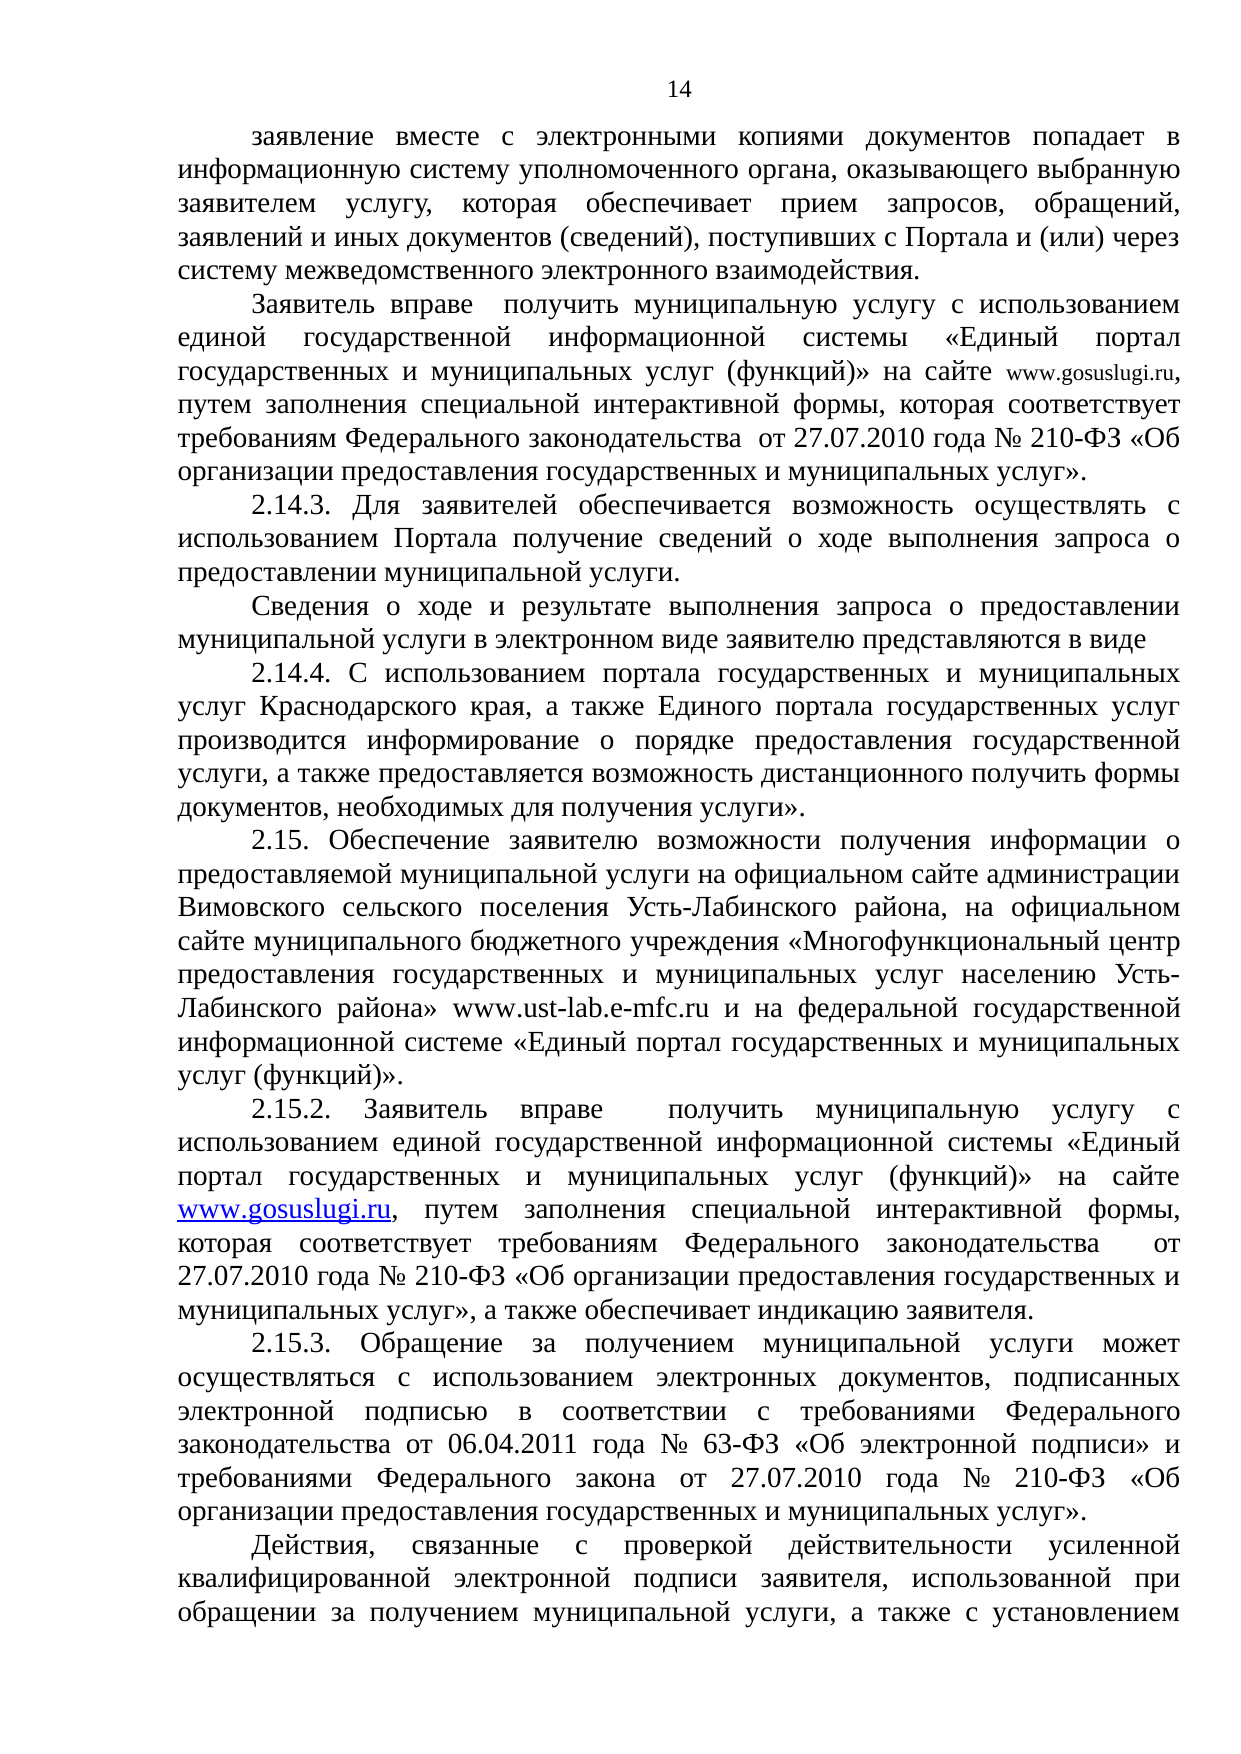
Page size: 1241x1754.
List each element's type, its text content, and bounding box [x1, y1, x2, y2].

text 2.15.2. Заявитель вправе получить муниципальную услугу с использованием единой государственной информационной системы «Единый портал государственных и муниципальных услуг (функций)» на сайте www.gosuslugi.ru, путем заполнения специальной интерактивной формы, которая соответствует требованиям Федерального законодательства от 27.07.2010 года № 210-ФЗ «Об организации предоставления государственных и муниципальных услуг», а также обеспечивает индикацию заявителя. [177, 1091, 1181, 1326]
text заявление вместе с электронными копиями документов попадает в информационную систему уполномоченного органа, оказывающего выбранную заявителем услугу, которая обеспечивает прием запросов, обращений, заявлений и иных документов (сведений), поступивших с Портала и (или) через систему межведомственного электронного взаимодействия. [177, 118, 1181, 286]
text 2.15. Обеспечение заявителю возможности получения информации о предоставляемой муниципальной услуги на официальном сайте администрации Вимовского сельского поселения Усть-Лабинского района, на официальном сайте муниципального бюджетного учреждения «Многофункциональный центр предоставления государственных и муниципальных услуг населению Усть-Лабинского района» www.ust-lab.e-mfc.ru и на федеральной государственной информационной системе «Единый портал государственных и муниципальных услуг (функций)». [177, 822, 1181, 1091]
text 2.14.3. Для заявителей обеспечивается возможность осуществлять с использованием Портала получение сведений о ходе выполнения запроса о предоставлении муниципальной услуги. [177, 487, 1181, 588]
text Сведения о ходе и результате выполнения запроса о предоставлении муниципальной услуги в электронном виде заявителю представляются в виде [177, 588, 1181, 655]
text Заявитель вправе получить муниципальную услугу с использованием единой государственной информационной системы «Единый портал государственных и муниципальных услуг (функций)» на сайте www.gosuslugi.ru, путем заполнения специальной интерактивной формы, которая соответствует требованиям Федерального законодательства от 27.07.2010 года № 210-ФЗ «Об организации предоставления государственных и муниципальных услуг». [177, 286, 1181, 487]
text 2.14.4. С использованием портала государственных и муниципальных услуг Краснодарского края, а также Единого портала государственных услуг производится информирование о порядке предоставления государственной услуги, а также предоставляется возможность дистанционного получить формы документов, необходимых для получения услуги». [177, 655, 1181, 822]
text 2.15.3. Обращение за получением муниципальной услуги может осуществляться с использованием электронных документов, подписанных электронной подписью в соответствии с требованиями Федерального законодательства от 06.04.2011 года № 63-ФЗ «Об электронной подписи» и требованиями Федерального закона от 27.07.2010 года № 210-ФЗ «Об организации предоставления государственных и муниципальных услуг». [177, 1326, 1181, 1527]
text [177, 1527, 1181, 1627]
